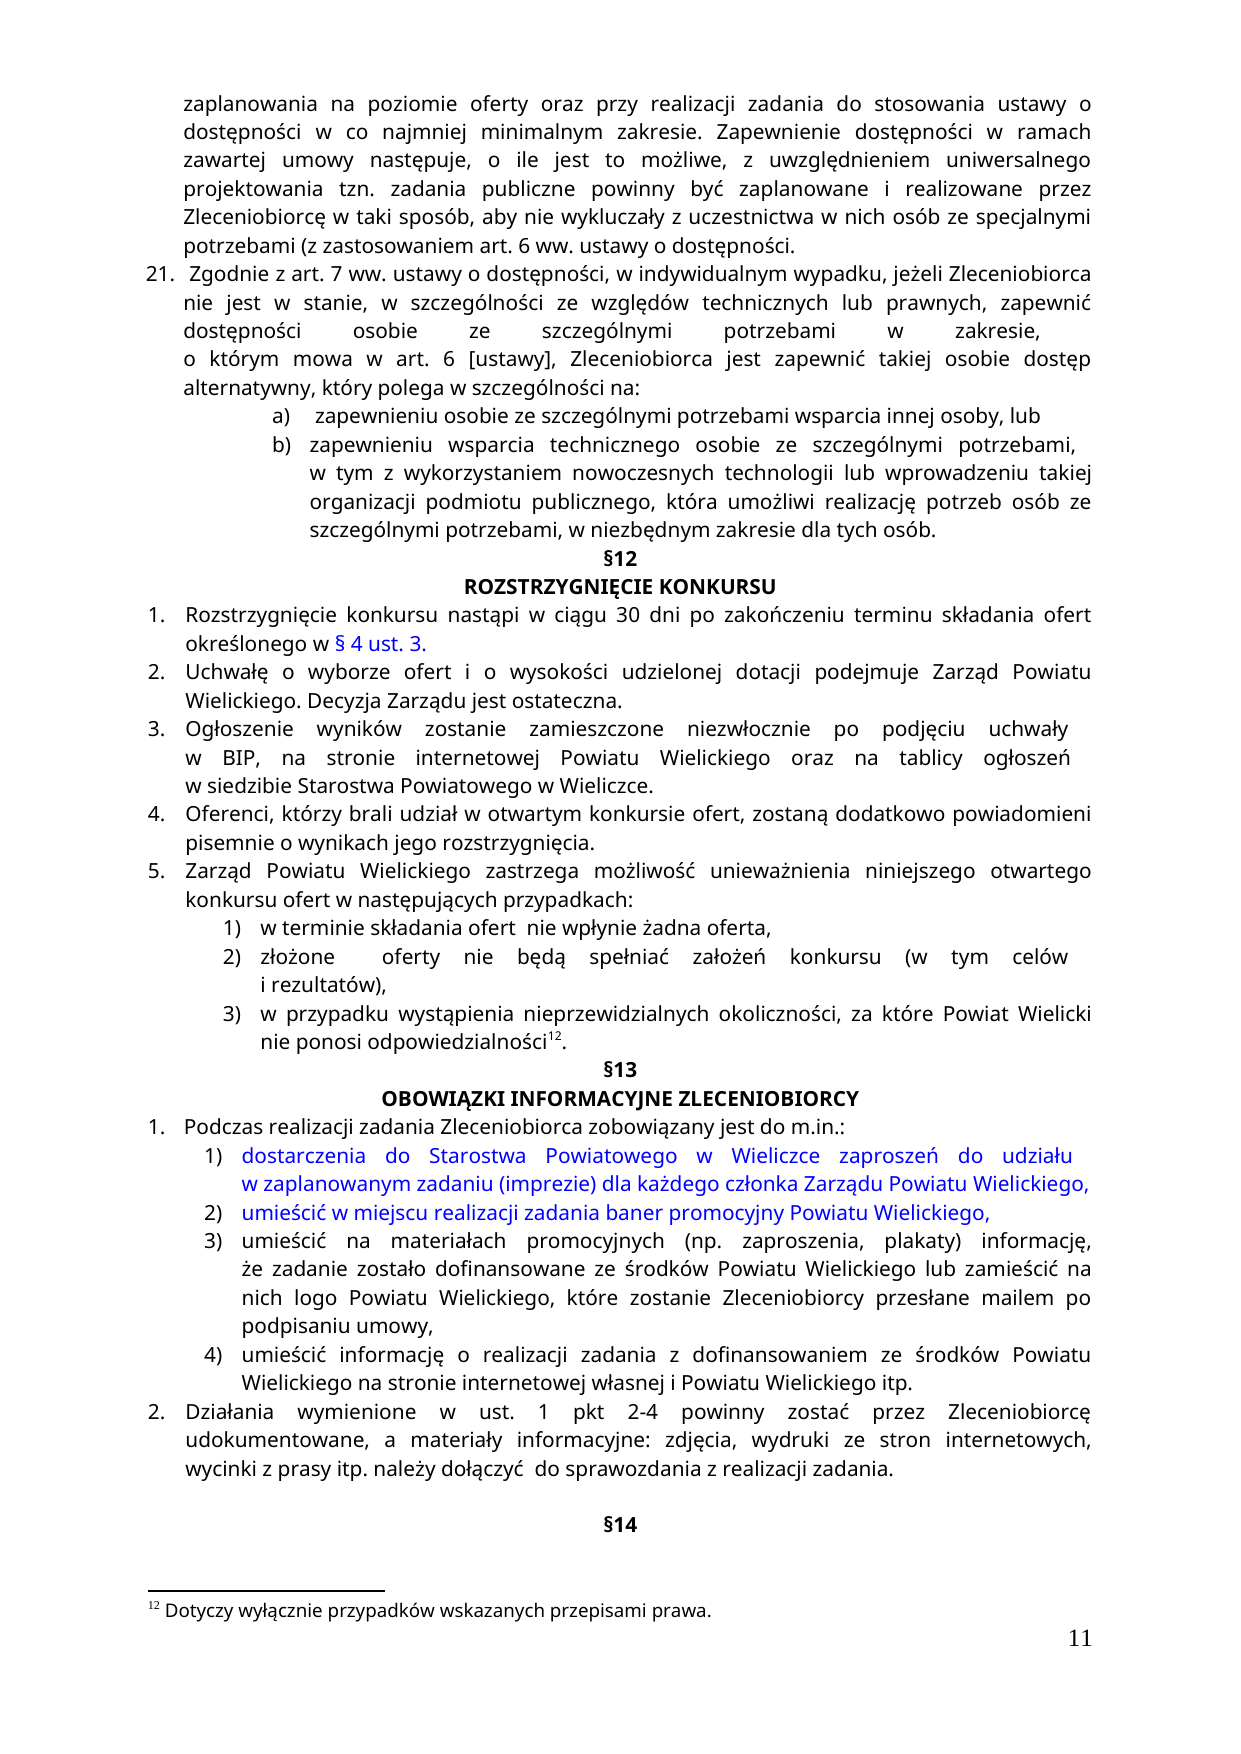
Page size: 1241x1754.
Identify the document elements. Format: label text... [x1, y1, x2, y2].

text §14 [148, 1511, 1092, 1539]
text §12 [148, 544, 1092, 572]
list Podczas realizacji zadania Zleceniobiorca zobowiązany jest do m.in.: [148, 1112, 1092, 1141]
list Uchwałę o wyborze ofert i o wysokości udzielonej dotacji podejmuje Zarząd Powiatu Wielickiego. Decyzja Zarządu jest ostateczna. [148, 657, 1092, 714]
list w terminie składania ofert nie wpłynie żadna oferta, [223, 913, 1092, 942]
text Obowiązki informacyjne Zleceniobiorcy [148, 1084, 1092, 1112]
list Oferenci, którzy brali udział w otwartym konkursie ofert, zostaną dodatkowo powiadomieni pisemnie o wynikach jego rozstrzygnięcia. [148, 799, 1092, 856]
list złożone oferty nie będą spełniać założeń konkursu (w tym celów i rezultatów), [223, 942, 1092, 999]
list Rozstrzygnięcie konkursu nastąpi w ciągu 30 dni po zakończeniu terminu składania ofert określonego w § 4 ust. 3. [148, 601, 1092, 657]
list Ogłoszenie wyników zostanie zamieszczone niezwłocznie po podjęciu uchwały w BIP, na stronie internetowej Powiatu Wielickiego oraz na tablicy ogłoszeń w siedzibie Starostwa Powiatowego w Wieliczce. [148, 714, 1092, 799]
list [146, 89, 1092, 259]
text ROZSTRZYGNIĘCIE KONKURSU [148, 572, 1092, 601]
list zapewnieniu wsparcia technicznego osobie ze szczególnymi potrzebami, w tym z wykorzystaniem nowoczesnych technologii lub wprowadzeniu takiej organizacji podmiotu publicznego, która umożliwi realizację potrzeb osób ze szczególnymi potrzebami, w niezbędnym zakresie dla tych osób. [272, 430, 1092, 544]
list Zarząd Powiatu Wielickiego zastrzega możliwość unieważnienia niniejszego otwartego konkursu ofert w następujących przypadkach: [148, 856, 1092, 913]
list Zgodnie z art. 7 ww. ustawy o dostępności, w indywidualnym wypadku, jeżeli Zleceniobiorca nie jest w stanie, w szczególności ze względów technicznych lub prawnych, zapewnić dostępności osobie ze szczególnymi potrzebami w zakresie, o którym mowa w art. 6 [ustawy], Zleceniobiorca jest zapewnić takiej osobie dostęp alternatywny, który polega w szczególności na: [146, 259, 1092, 401]
list umieścić na materiałach promocyjnych (np. zaproszenia, plakaty) informację, że zadanie zostało dofinansowane ze środków Powiatu Wielickiego lub zamieścić na nich logo Powiatu Wielickiego, które zostanie Zleceniobiorcy przesłane mailem po podpisaniu umowy, [204, 1226, 1092, 1340]
text §13 [148, 1056, 1092, 1084]
list dostarczenia do Starostwa Powiatowego w Wieliczce zaproszeń do udziału w zaplanowanym zadaniu (imprezie) dla każdego członka Zarządu Powiatu Wielickiego, [204, 1141, 1092, 1198]
list Działania wymienione w ust. 1 pkt 2-4 powinny zostać przez Zleceniobiorcę udokumentowane, a materiały informacyjne: zdjęcia, wydruki ze stron internetowych, wycinki z prasy itp. należy dołączyć do sprawozdania z realizacji zadania. [148, 1397, 1092, 1482]
list w przypadku wystąpienia nieprzewidzialnych okoliczności, za które Powiat Wielicki nie ponosi odpowiedzialności. [223, 999, 1092, 1056]
list umieścić informację o realizacji zadania z dofinansowaniem ze środków Powiatu Wielickiego na stronie internetowej własnej i Powiatu Wielickiego itp. [204, 1340, 1092, 1397]
list umieścić w miejscu realizacji zadania baner promocyjny Powiatu Wielickiego, [204, 1198, 1092, 1226]
list zapewnieniu osobie ze szczególnymi potrzebami wsparcia innej osoby, lub [272, 401, 1092, 430]
